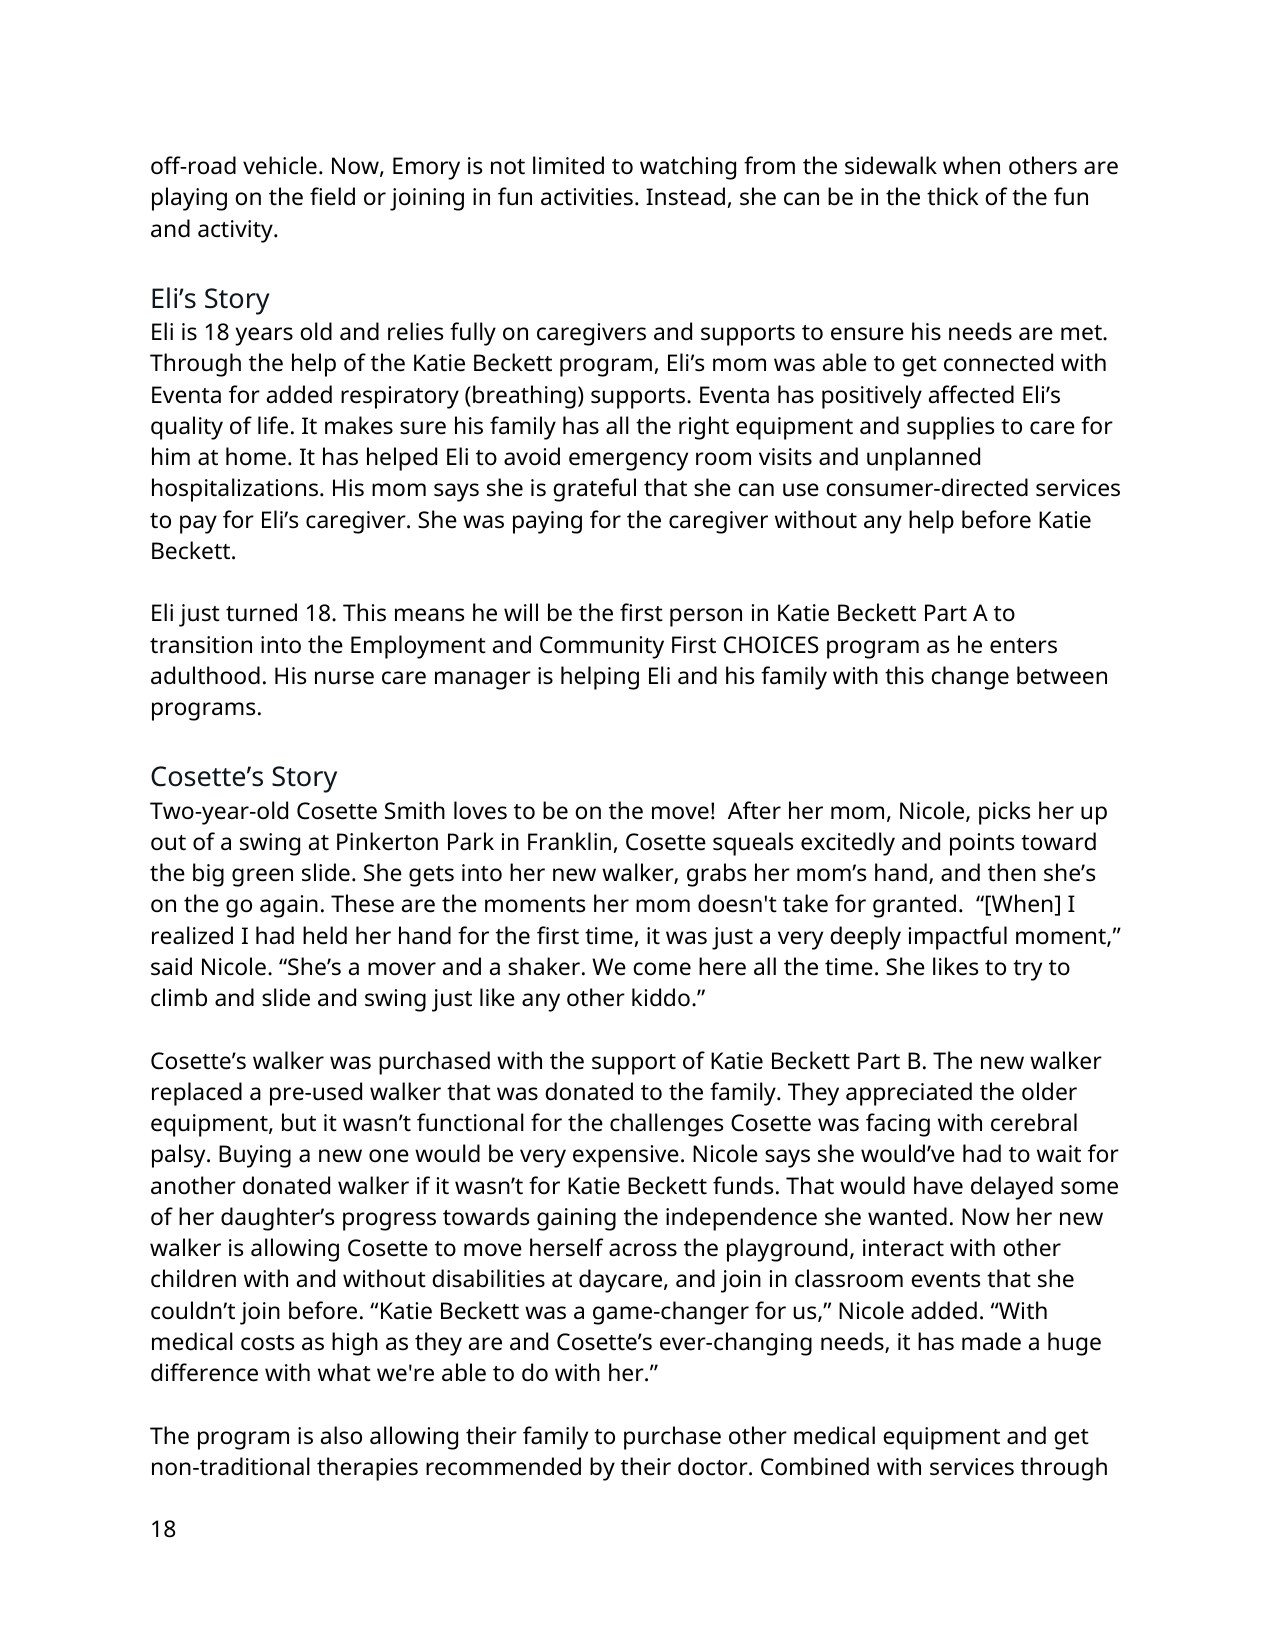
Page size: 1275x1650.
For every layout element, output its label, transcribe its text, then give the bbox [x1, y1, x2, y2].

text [150, 150, 1125, 244]
subtitle Eli’s Story [150, 279, 1125, 316]
text Eli is 18 years old and relies fully on caregivers and supports to ensure his needs are met. Through the help of the Katie Beckett program, Eli’s mom was able to get connected with Eventa for added respiratory (breathing) supports. Eventa has positively affected Eli’s quality of life. It makes sure his family has all the right equipment and supplies to care for him at home. It has helped Eli to avoid emergency room visits and unplanned hospitalizations. His mom says she is grateful that she can use consumer-directed services to pay for Eli’s caregiver. She was paying for the caregiver without any help before Katie Beckett. [150, 316, 1125, 566]
text Eli just turned 18. This means he will be the first person in Katie Beckett Part A to transition into the Employment and Community First CHOICES program as he enters adulthood. His nurse care manager is helping Eli and his family with this change between programs. [150, 597, 1125, 722]
text Two-year-old Cosette Smith loves to be on the move! After her mom, Nicole, picks her up out of a swing at Pinkerton Park in Franklin, Cosette squeals excitedly and points toward the big green slide. She gets into her new walker, grabs her mom’s hand, and then she’s on the go again. These are the moments her mom doesn't take for granted. “[When] I realized I had held her hand for the first time, it was just a very deeply impactful moment,” said Nicole. “She’s a mover and a shaker. We come here all the time. She likes to try to climb and slide and swing just like any other kiddo.” Cosette’s walker was purchased with the support of Katie Beckett Part B. The new walker replaced a pre-used walker that was donated to the family. They appreciated the older equipment, but it wasn’t functional for the challenges Cosette was facing with cerebral palsy. Buying a new one would be very expensive. Nicole says she would’ve had to wait for another donated walker if it wasn’t for Katie Beckett funds. That would have delayed some of her daughter’s progress towards gaining the independence she wanted. Now her new walker is allowing Cosette to move herself across the playground, interact with other children with and without disabilities at daycare, and join in classroom events that she couldn’t join before. “Katie Beckett was a game-changer for us,” Nicole added. “With medical costs as high as they are and Cosette’s ever-changing needs, it has made a huge difference with what we're able to do with her.” [150, 794, 1125, 1388]
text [150, 1419, 1125, 1482]
subtitle Cosette’s Story [150, 758, 1125, 794]
